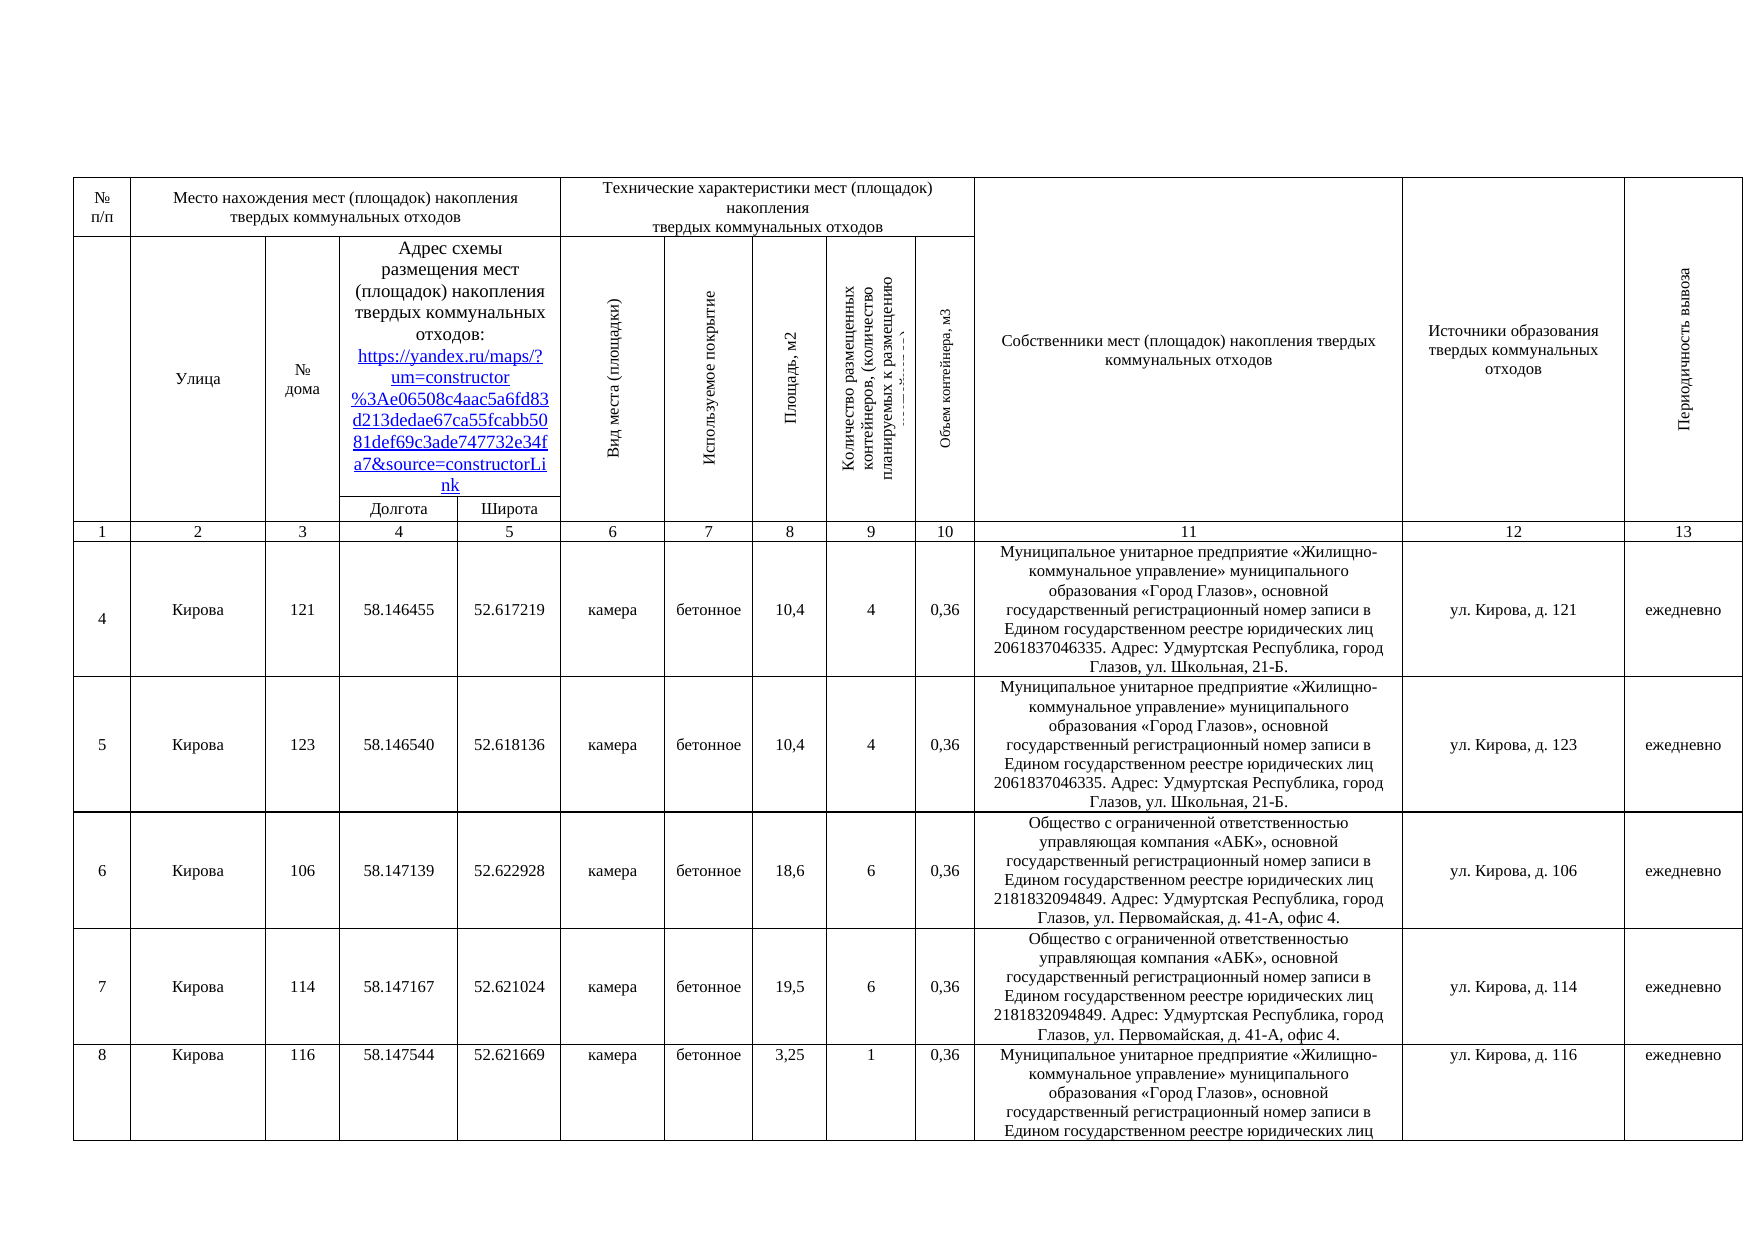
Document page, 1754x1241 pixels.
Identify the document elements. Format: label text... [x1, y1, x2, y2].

table_cell 6 [827, 813, 915, 927]
table_cell 4 [827, 542, 915, 676]
table_cell Объем контейнера, м3 [916, 237, 974, 521]
table_cell бетонное [665, 813, 752, 927]
table_cell Количество размещенных контейнеров, (количество планируемых к размещению контейнеров) [827, 237, 915, 521]
table_cell 10,4 [753, 542, 826, 676]
table_cell Муниципальное унитарное предприятие «Жилищно-коммунальное управление» муниципального образования «Город Глазов», основной государственный регистрационный номер записи в Едином государственном реестре юридических лиц 2061837046335. Адрес: Удмуртская Республика, город Глазов, ул. Школьная, 21-Б. [975, 1045, 1402, 1140]
table_cell 58.146540 [340, 677, 457, 811]
table_cell 9 [827, 522, 915, 541]
table_cell 8 [74, 1045, 130, 1140]
table_cell 4 [827, 677, 915, 811]
table_cell ежедневно [1625, 677, 1742, 811]
table_cell 10 [916, 522, 974, 541]
table_cell 3,25 [753, 1045, 826, 1140]
table_cell Кирова [131, 542, 265, 676]
table_cell 5 [74, 677, 130, 811]
table_cell ул. Кирова, д. 106 [1403, 813, 1624, 927]
table_cell 121 [266, 542, 339, 676]
table_cell 0,36 [916, 677, 974, 811]
table_cell [74, 237, 130, 521]
table_cell 7 [74, 929, 130, 1043]
table_cell камера [561, 1045, 664, 1140]
table_cell ежедневно [1625, 542, 1742, 676]
table_cell 58.147139 [340, 813, 457, 927]
table_cell Общество с ограниченной ответственностью управляющая компания «АБК», основной государственный регистрационный номер записи в Едином государственном реестре юридических лиц 2181832094849. Адрес: Удмуртская Республика, город Глазов, ул. Первомайская, д. 41-А, офис 4. [975, 929, 1402, 1043]
table_cell 0,36 [916, 1045, 974, 1140]
table_cell ул. Кирова, д. 121 [1403, 542, 1624, 676]
table_cell 3 [266, 522, 339, 541]
table_header Собственники мест (площадок) накопления твердых коммунальных отходов [975, 178, 1402, 521]
table_cell Улица [131, 237, 265, 521]
table_cell 10,4 [753, 677, 826, 811]
table_cell 1 [74, 522, 130, 541]
table_cell камера [561, 813, 664, 927]
table_cell 11 [975, 522, 1402, 541]
table_header Технические характеристики мест (площадок) накопления твердых коммунальных отходов [561, 178, 974, 236]
table_cell бетонное [665, 542, 752, 676]
table_header № п/п [74, 178, 130, 236]
table_cell бетонное [665, 929, 752, 1043]
table_cell № дома [266, 237, 339, 521]
table_cell 13 [1625, 522, 1742, 541]
table_cell 1 [827, 1045, 915, 1140]
table_cell 52.621024 [458, 929, 560, 1043]
table_cell 7 [665, 522, 752, 541]
table_cell Кирова [131, 1045, 265, 1140]
table_cell Широта [458, 497, 560, 521]
table_cell 52.617219 [458, 542, 560, 676]
table_cell ул. Кирова, д. 123 [1403, 677, 1624, 811]
table_cell камера [561, 677, 664, 811]
table_cell 106 [266, 813, 339, 927]
table_cell 52.621669 [458, 1045, 560, 1140]
table_header Место нахождения мест (площадок) накопления твердых коммунальных отходов [131, 178, 560, 236]
table_cell Вид места (площадки) [561, 237, 664, 521]
table_cell 52.618136 [458, 677, 560, 811]
table_cell 4 [74, 542, 130, 676]
table_cell 18,6 [753, 813, 826, 927]
table_cell 114 [266, 929, 339, 1043]
table_cell ежедневно [1625, 1045, 1742, 1140]
table_cell Муниципальное унитарное предприятие «Жилищно-коммунальное управление» муниципального образования «Город Глазов», основной государственный регистрационный номер записи в Едином государственном реестре юридических лиц 2061837046335. Адрес: Удмуртская Республика, город Глазов, ул. Школьная, 21-Б. [975, 542, 1402, 676]
table_cell Муниципальное унитарное предприятие «Жилищно-коммунальное управление» муниципального образования «Город Глазов», основной государственный регистрационный номер записи в Едином государственном реестре юридических лиц 2061837046335. Адрес: Удмуртская Республика, город Глазов, ул. Школьная, 21-Б. [975, 677, 1402, 811]
table_cell ул. Кирова, д. 116 [1403, 1045, 1624, 1140]
table_header Источники образования твердых коммунальных отходов [1403, 178, 1624, 521]
table_cell Площадь, м2 [753, 237, 826, 521]
table_cell ул. Кирова, д. 114 [1403, 929, 1624, 1043]
table_cell 116 [266, 1045, 339, 1140]
table_cell 19,5 [753, 929, 826, 1043]
table_cell Адрес схемы размещения мест (площадок) накопления твердых коммунальных отходов: https://yandex.ru/maps/?um=constructor%3Ae06508c4aac5a6fd83d213dedae67ca55fcabb5081def69c3ade747732e34fa7&source=constructorLink [340, 237, 560, 496]
table_cell 0,36 [916, 929, 974, 1043]
table_header Периодичность вывоза [1625, 178, 1742, 521]
table_cell 12 [1403, 522, 1624, 541]
table_cell Используемое покрытие [665, 237, 752, 521]
table_cell 0,36 [916, 813, 974, 927]
table_cell Общество с ограниченной ответственностью управляющая компания «АБК», основной государственный регистрационный номер записи в Едином государственном реестре юридических лиц 2181832094849. Адрес: Удмуртская Республика, город Глазов, ул. Первомайская, д. 41-А, офис 4. [975, 813, 1402, 927]
table_cell Кирова [131, 929, 265, 1043]
table_cell 58.146455 [340, 542, 457, 676]
table_cell камера [561, 929, 664, 1043]
table_cell бетонное [665, 677, 752, 811]
table_cell 52.622928 [458, 813, 560, 927]
table_cell 0,36 [916, 542, 974, 676]
table_cell 123 [266, 677, 339, 811]
table_cell 58.147544 [340, 1045, 457, 1140]
table_cell Долгота [340, 497, 457, 521]
table_cell 2 [131, 522, 265, 541]
table_cell камера [561, 542, 664, 676]
table_cell 4 [340, 522, 457, 541]
table_cell ежедневно [1625, 813, 1742, 927]
table_cell ежедневно [1625, 929, 1742, 1043]
table_cell 6 [561, 522, 664, 541]
table_cell Кирова [131, 813, 265, 927]
table_cell Кирова [131, 677, 265, 811]
table_cell 58.147167 [340, 929, 457, 1043]
table_cell 6 [827, 929, 915, 1043]
table_cell 5 [458, 522, 560, 541]
table_cell бетонное [665, 1045, 752, 1140]
table_cell 8 [753, 522, 826, 541]
table_cell 6 [74, 813, 130, 927]
